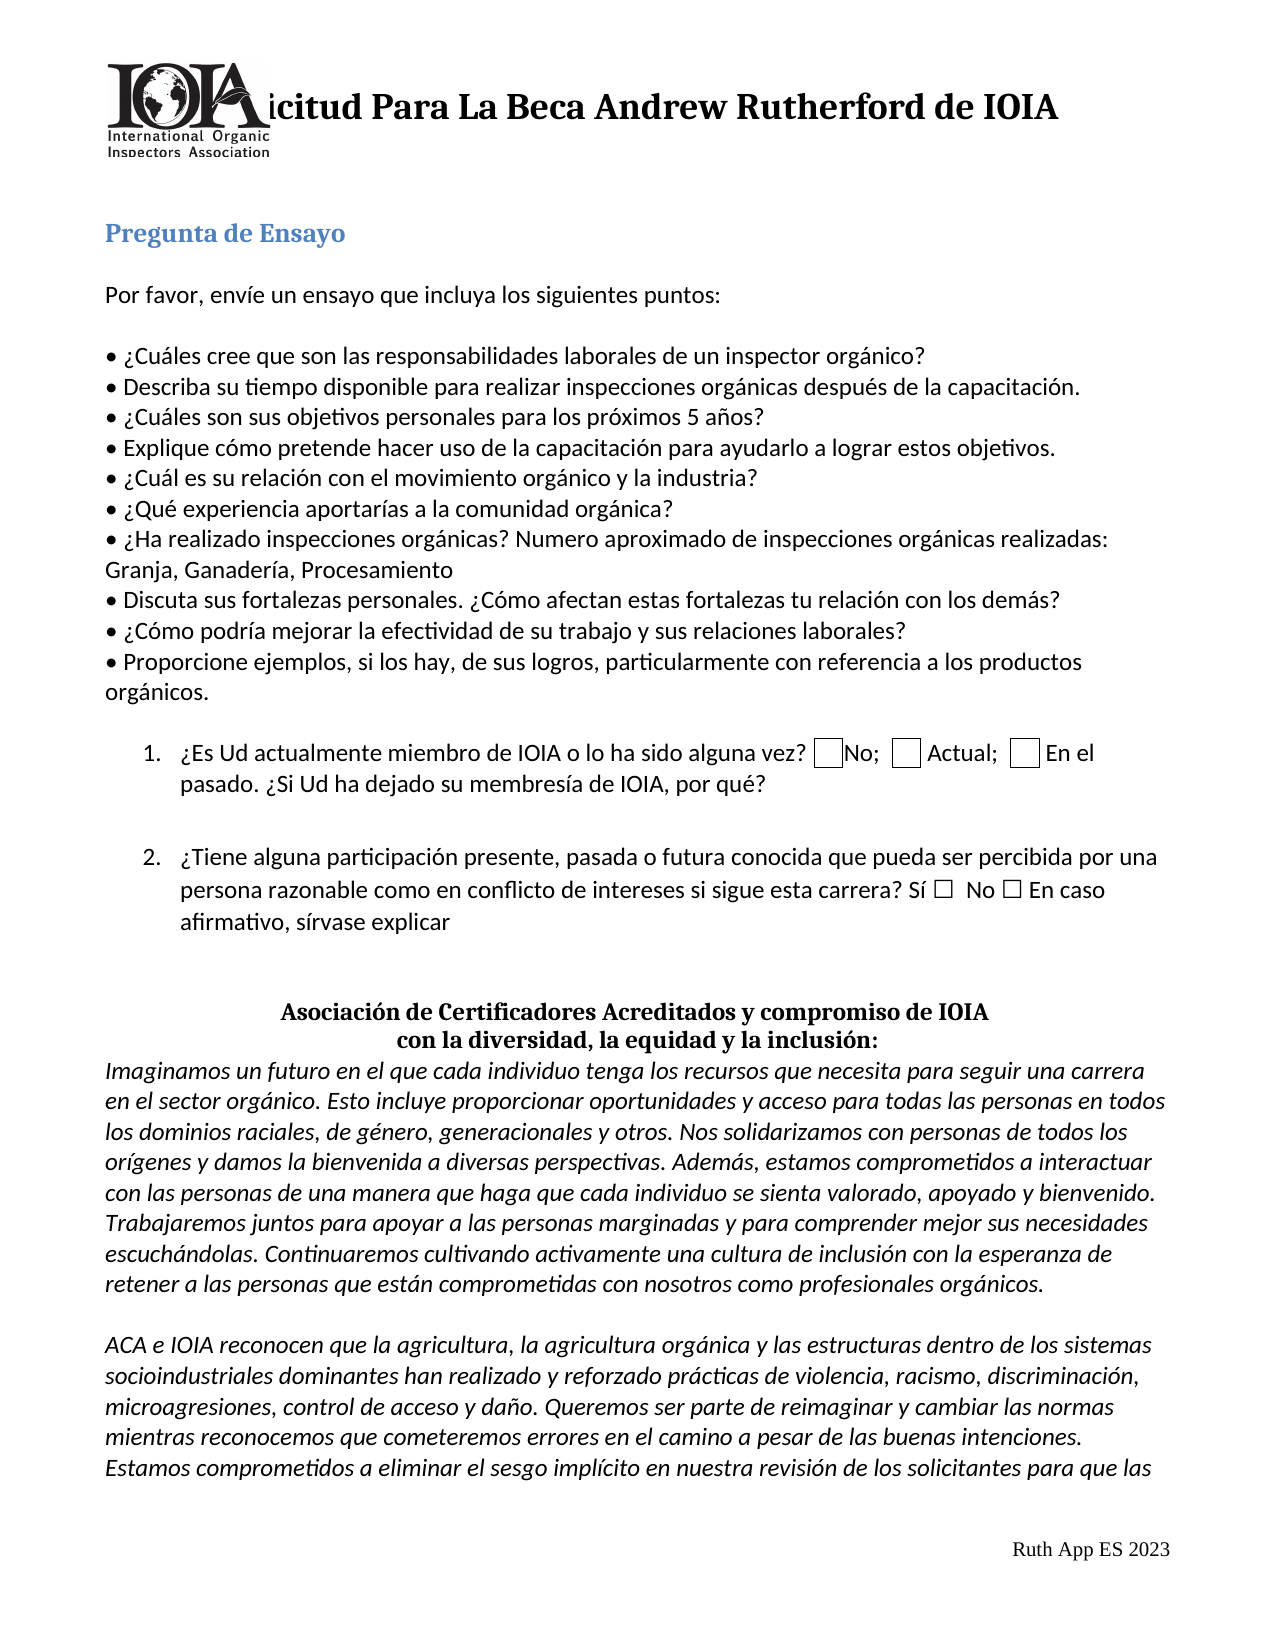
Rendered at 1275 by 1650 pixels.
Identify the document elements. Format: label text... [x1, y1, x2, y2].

list ¿Es Ud actualmente miembro de IOIA o lo ha sido alguna vez? No; Actual; En el pasado. ¿Si Ud ha dejado su membresía de IOIA, por qué? [142, 737, 1170, 798]
text Asociación de Certificadores Acreditados y compromiso de IOIA con la diversidad, la equidad y la inclusión: [105, 997, 1170, 1055]
subtitle Pregunta de Ensayo [105, 218, 1170, 249]
picture [107, 62, 270, 157]
text • ¿Cómo podría mejorar la efectividad de su trabajo y sus relaciones laborales? [105, 615, 1170, 646]
text • Explique cómo pretende hacer uso de la capacitación para ayudarlo a lograr estos objetivos. [105, 432, 1170, 462]
text • ¿Cuáles son sus objetivos personales para los próximos 5 años? [105, 401, 1170, 432]
text • Discuta sus fortalezas personales. ¿Cómo afectan estas fortalezas tu relación con los demás? [105, 584, 1170, 615]
text • ¿Cuál es su relación con el movimiento orgánico y la industria? [105, 462, 1170, 493]
text • ¿Cuáles cree que son las responsabilidades laborales de un inspector orgánico? [105, 340, 1170, 371]
text • ¿Ha realizado inspecciones orgánicas? Numero aproximado de inspecciones orgánicas realizadas: [105, 523, 1170, 554]
text Granja, Ganadería, Procesamiento [105, 554, 1170, 584]
text Por favor, envíe un ensayo que incluya los siguientes puntos: [105, 279, 1170, 310]
text Imaginamos un futuro en el que cada individuo tenga los recursos que necesita para seguir una carrera en el sector orgánico. Esto incluye proporcionar oportunidades y acceso para todas las personas en todos los dominios raciales, de género, generacionales y otros. Nos solidarizamos con personas de todos los orígenes y damos la bienvenida a diversas perspectivas. Además, estamos comprometidos a interactuar con las personas de una manera que haga que cada individuo se sienta valorado, apoyado y bienvenido. Trabajaremos juntos para apoyar a las personas marginadas y para comprender mejor sus necesidades escuchándolas. Continuaremos cultivando activamente una cultura de inclusión con la esperanza de retener a las personas que están comprometidas con nosotros como profesionales orgánicos. [105, 1055, 1170, 1299]
text • Describa su tiempo disponible para realizar inspecciones orgánicas después de la capacitación. [105, 371, 1170, 401]
text • Proporcione ejemplos, si los hay, de sus logros, particularmente con referencia a los productos orgánicos. [105, 646, 1170, 707]
list ¿Tiene alguna participación presente, pasada o futura conocida que pueda ser percibida por una persona razonable como en conflicto de intereses si sigue esta carrera? Sí No En caso afirmativo, sírvase explicar [142, 841, 1170, 936]
text • ¿Qué experiencia aportarías a la comunidad orgánica? [105, 493, 1170, 523]
